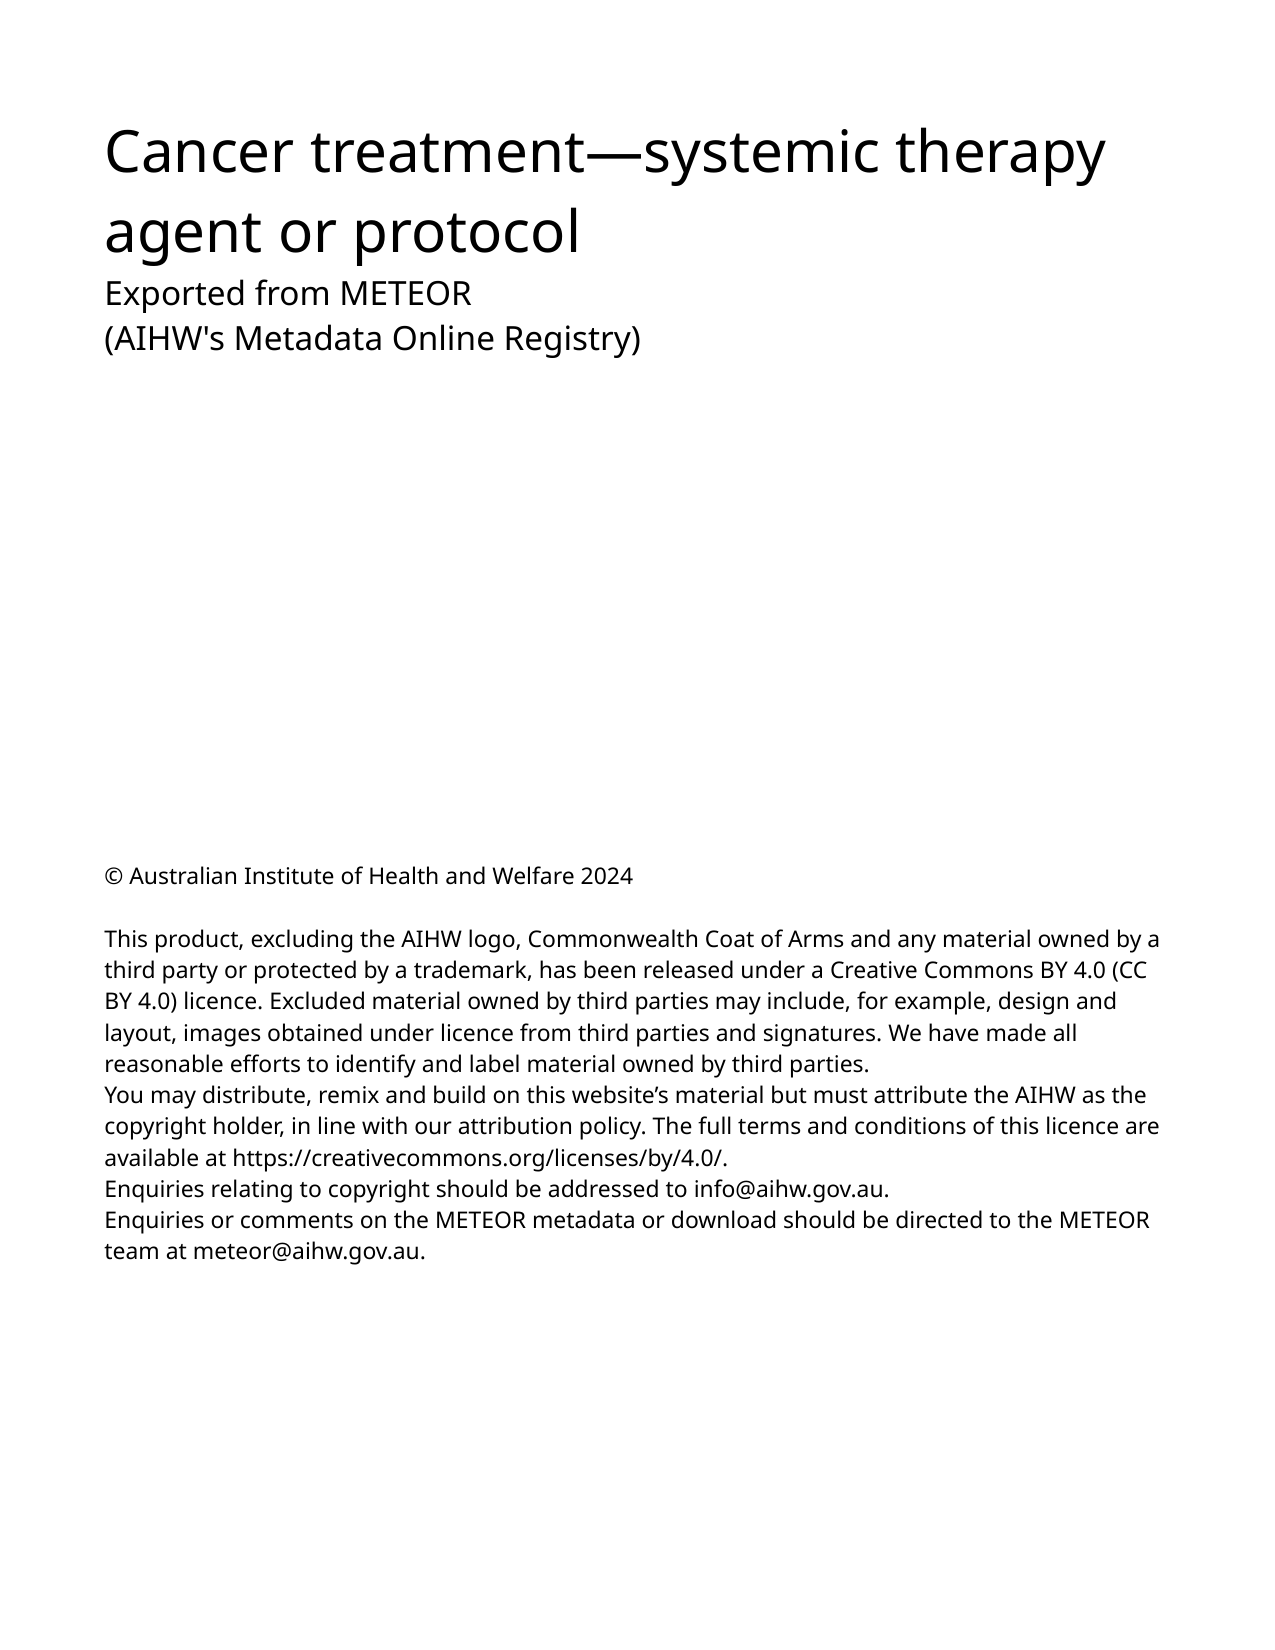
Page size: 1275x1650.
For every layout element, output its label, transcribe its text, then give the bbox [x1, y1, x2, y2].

text This product, excluding the AIHW logo, Commonwealth Coat of Arms and any material owned by a third party or protected by a trademark, has been released under a Creative Commons BY 4.0 (CC BY 4.0) licence. Excluded material owned by third parties may include, for example, design and layout, images obtained under licence from third parties and signatures. We have made all reasonable efforts to identify and label material owned by third parties. [104, 923, 1171, 1079]
subtitle (AIHW's Metadata Online Registry) [104, 315, 1171, 360]
text You may distribute, remix and build on this website’s material but must attribute the AIHW as the copyright holder, in line with our attribution policy. The full terms and conditions of this licence are available at https://creativecommons.org/licenses/by/4.0/. [104, 1079, 1171, 1173]
text Enquiries relating to copyright should be addressed to info@aihw.gov.au. [104, 1173, 1171, 1204]
text © Australian Institute of Health and Welfare 2024 [104, 860, 1171, 891]
text Enquiries or comments on the METEOR metadata or download should be directed to the METEOR team at meteor@aihw.gov.au. [104, 1204, 1171, 1266]
subtitle Exported from METEOR [104, 269, 1171, 315]
title Cancer treatment—systemic therapy agent or protocol [104, 110, 1171, 269]
